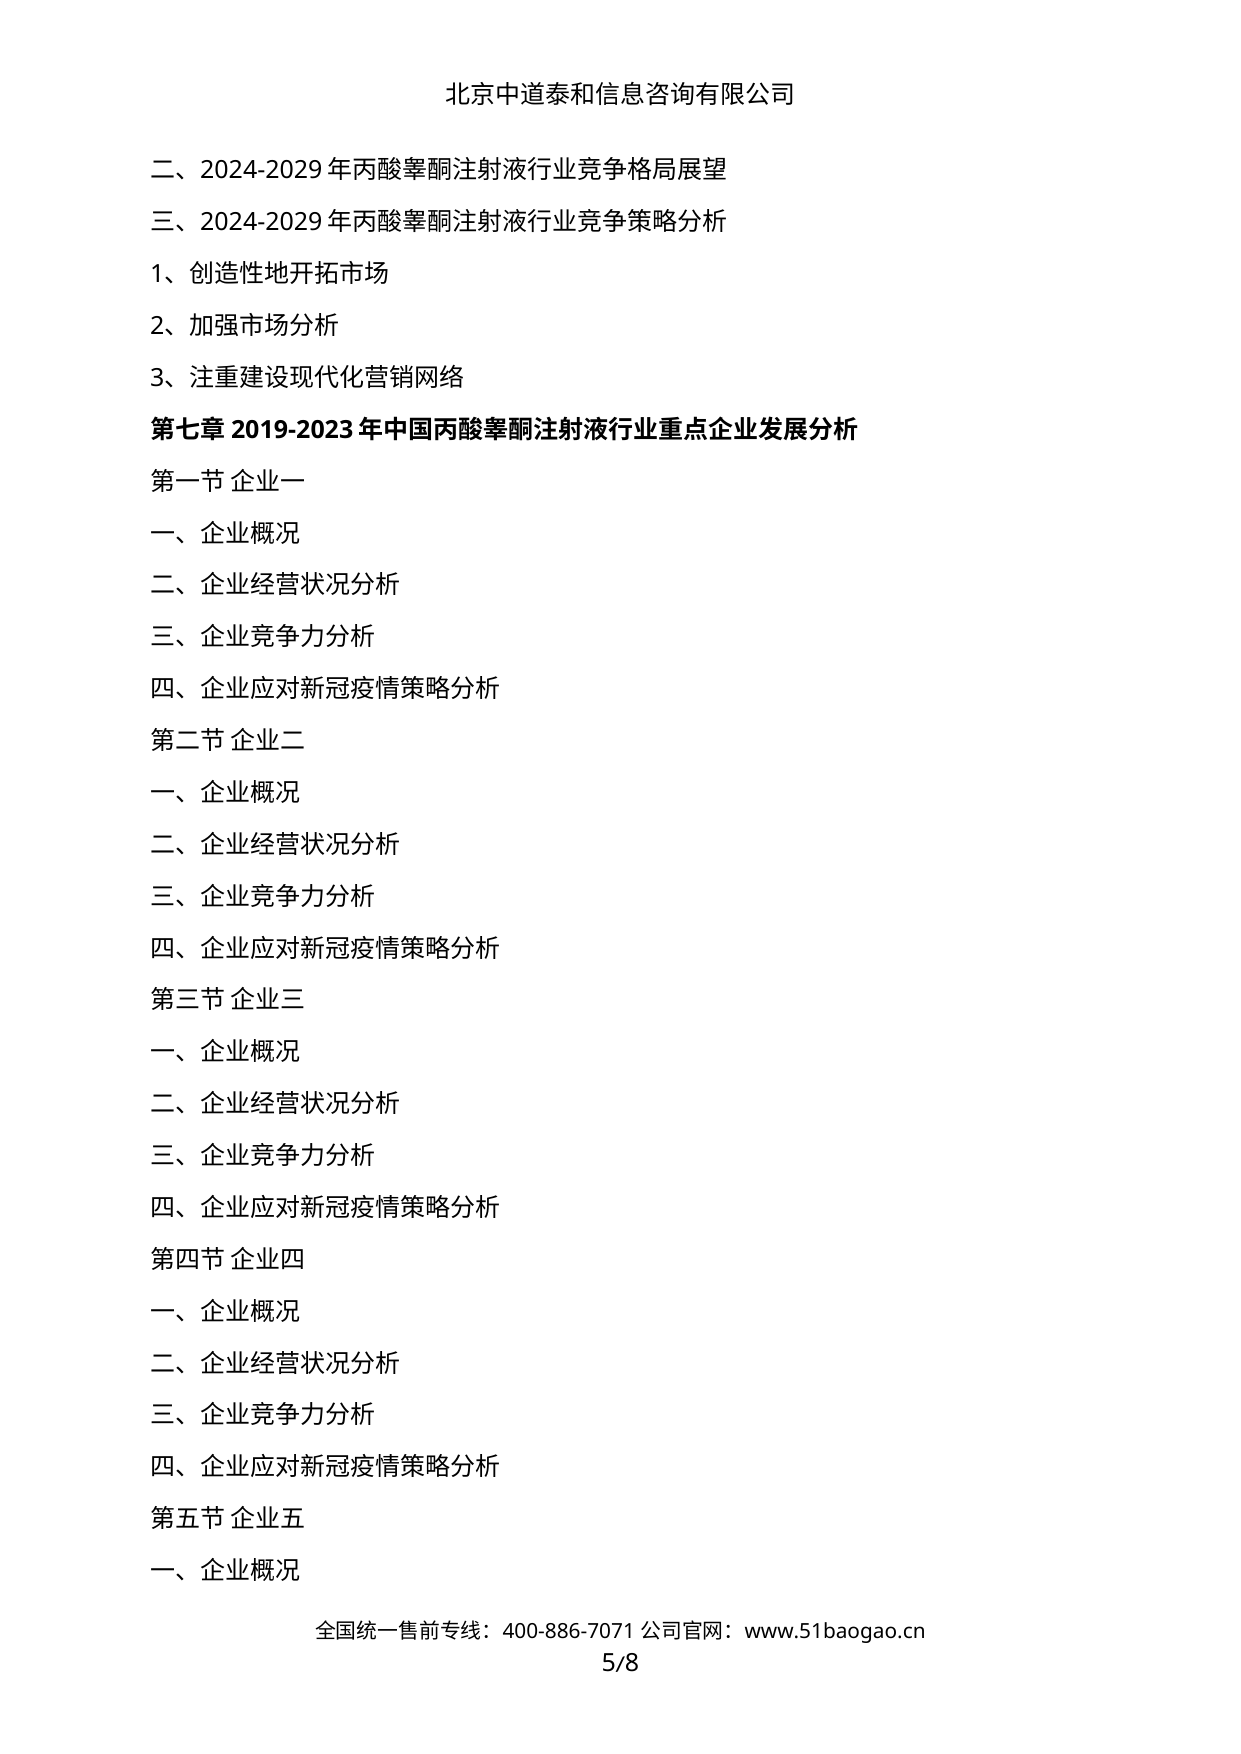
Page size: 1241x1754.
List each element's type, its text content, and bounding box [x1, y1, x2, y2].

text 二、企业经营状况分析 [150, 824, 1090, 861]
text 第三节 企业三 [150, 980, 1090, 1016]
text 二、企业经营状况分析 [150, 1343, 1090, 1379]
text 二、企业经营状况分析 [150, 565, 1090, 601]
text 第七章 2019-2023年中国丙酸睾酮注射液行业重点企业发展分析 [150, 409, 1090, 446]
text 四、企业应对新冠疫情策略分析 [150, 669, 1090, 705]
text 第二节 企业二 [150, 721, 1090, 757]
text 3、注重建设现代化营销网络 [150, 357, 1090, 394]
text 一、企业概况 [150, 1032, 1090, 1068]
text 2、加强市场分析 [150, 306, 1090, 342]
text 四、企业应对新冠疫情策略分析 [150, 1447, 1090, 1483]
text 三、企业竞争力分析 [150, 1395, 1090, 1431]
text 四、企业应对新冠疫情策略分析 [150, 1187, 1090, 1224]
text 第四节 企业四 [150, 1239, 1090, 1276]
text 三、企业竞争力分析 [150, 876, 1090, 912]
text 一、企业概况 [150, 1291, 1090, 1327]
text 一、企业概况 [150, 1551, 1090, 1587]
text 三、企业竞争力分析 [150, 617, 1090, 653]
text 一、企业概况 [150, 513, 1090, 549]
text 二、2024-2029年丙酸睾酮注射液行业竞争格局展望 [150, 150, 1090, 186]
text 三、企业竞争力分析 [150, 1136, 1090, 1172]
text 一、企业概况 [150, 772, 1090, 809]
text 第一节 企业一 [150, 461, 1090, 497]
text 1、创造性地开拓市场 [150, 254, 1090, 290]
text 第五节 企业五 [150, 1499, 1090, 1535]
text 二、企业经营状况分析 [150, 1084, 1090, 1120]
text 三、2024-2029年丙酸睾酮注射液行业竞争策略分析 [150, 202, 1090, 238]
text 四、企业应对新冠疫情策略分析 [150, 928, 1090, 964]
